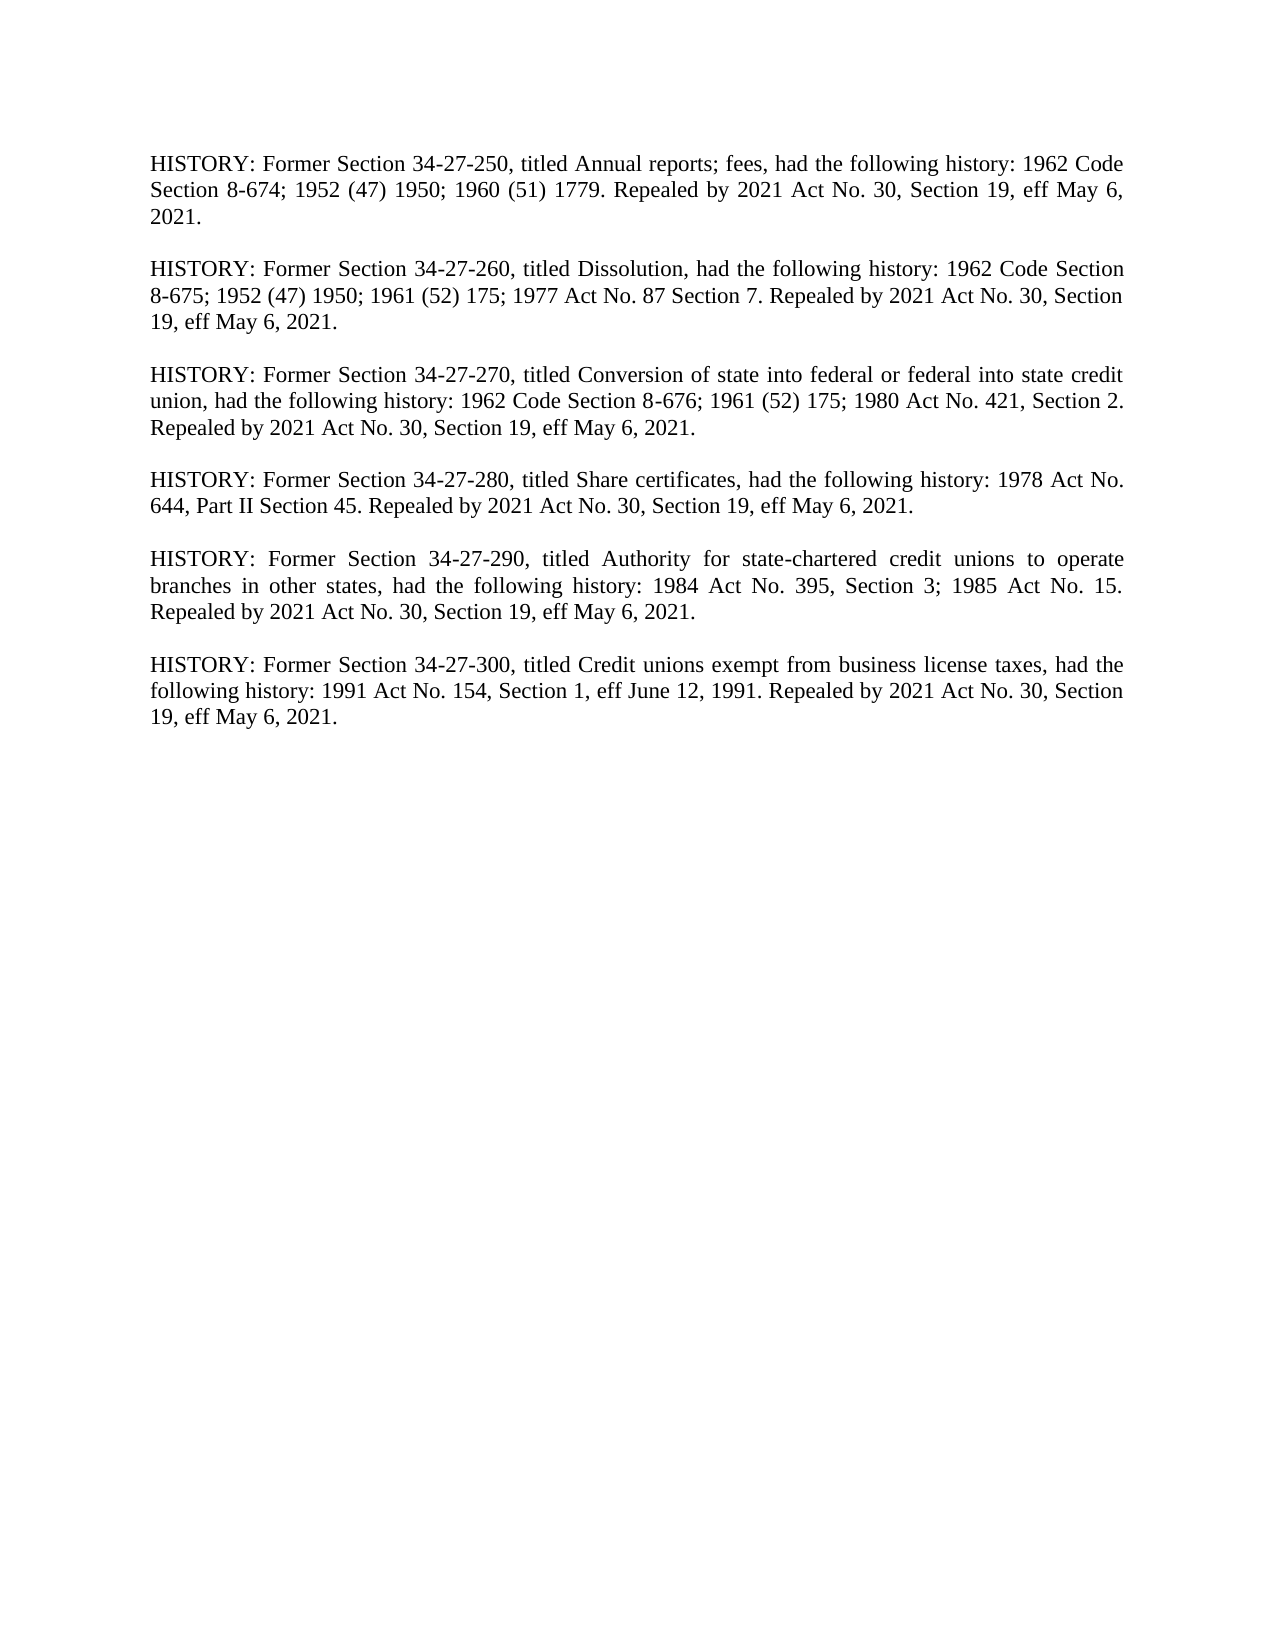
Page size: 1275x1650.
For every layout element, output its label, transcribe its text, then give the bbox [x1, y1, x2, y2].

text HISTORY: Former Section 34-27-280, titled Share certificates, had the following history: 1978 Act No. 644, Part II Section 45. Repealed by 2021 Act No. 30, Section 19, eff May 6, 2021. [150, 466, 1125, 519]
text HISTORY: Former Section 34-27-260, titled Dissolution, had the following history: 1962 Code Section 8-675; 1952 (47) 1950; 1961 (52) 175; 1977 Act No. 87 Section 7. Repealed by 2021 Act No. 30, Section 19, eff May 6, 2021. [150, 255, 1125, 334]
text HISTORY: Former Section 34-27-250, titled Annual reports; fees, had the following history: 1962 Code Section 8-674; 1952 (47) 1950; 1960 (51) 1779. Repealed by 2021 Act No. 30, Section 19, eff May 6, 2021. [150, 150, 1125, 229]
text HISTORY: Former Section 34-27-290, titled Authority for state-chartered credit unions to operate branches in other states, had the following history: 1984 Act No. 395, Section 3; 1985 Act No. 15. Repealed by 2021 Act No. 30, Section 19, eff May 6, 2021. [150, 545, 1125, 624]
text HISTORY: Former Section 34-27-300, titled Credit unions exempt from business license taxes, had the following history: 1991 Act No. 154, Section 1, eff June 12, 1991. Repealed by 2021 Act No. 30, Section 19, eff May 6, 2021. [150, 651, 1125, 730]
text HISTORY: Former Section 34-27-270, titled Conversion of state into federal or federal into state credit union, had the following history: 1962 Code Section 8-676; 1961 (52) 175; 1980 Act No. 421, Section 2. Repealed by 2021 Act No. 30, Section 19, eff May 6, 2021. [150, 361, 1125, 440]
